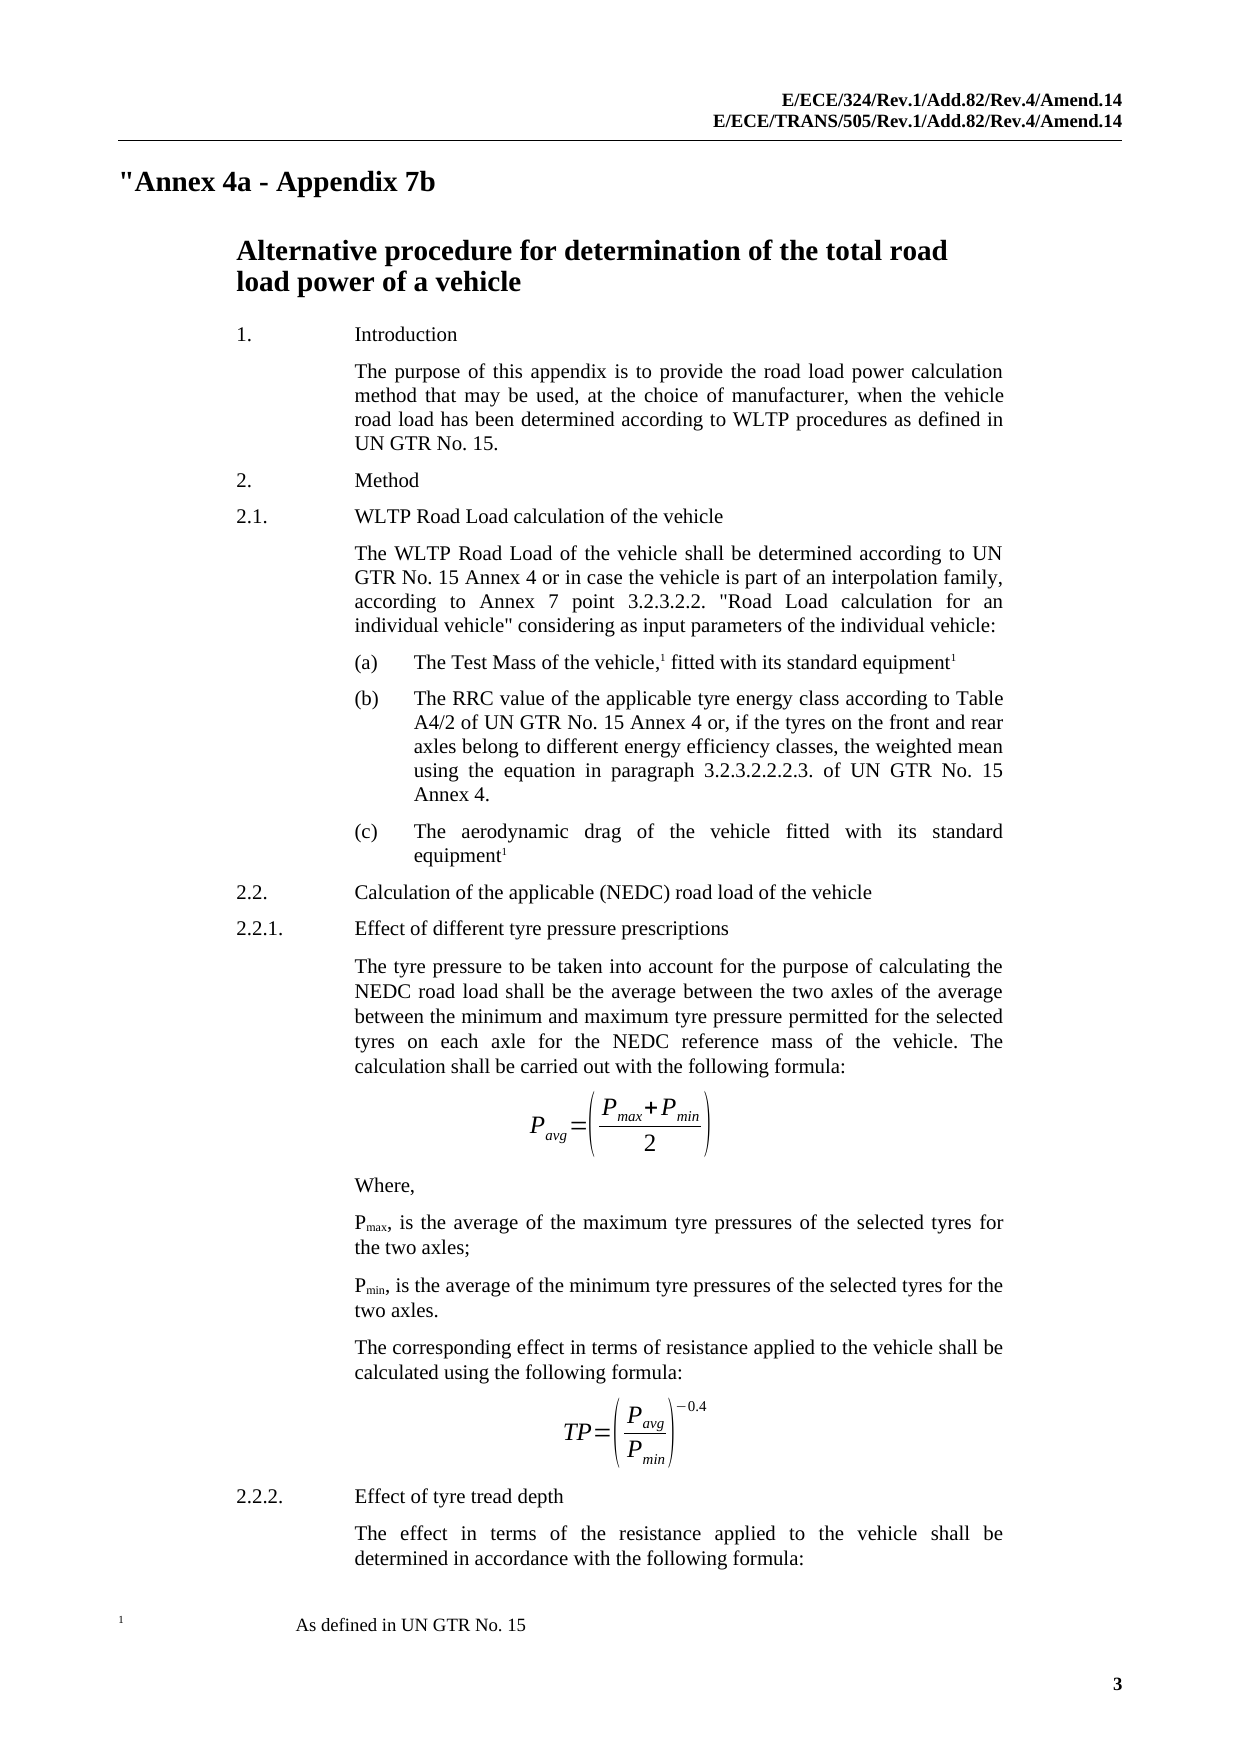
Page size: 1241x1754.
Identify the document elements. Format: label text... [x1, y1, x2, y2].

text 2.2.1. Effect of different tyre pressure prescriptions [236, 916, 1004, 940]
text 2.1. WLTP Road Load calculation of the vehicle [236, 504, 1004, 528]
text 1. Introduction [236, 322, 1004, 346]
text 2.2.2. Effect of tyre tread depth [236, 1483, 1004, 1508]
text 2. Method [236, 468, 1004, 492]
text The purpose of this appendix is to provide the road load power calculation method that may be used, at the choice of manufacturer, when the vehicle road load has been determined according to WLTP procedures as defined in UN GTR No. 15. [354, 359, 1004, 455]
text The effect in terms of the resistance applied to the vehicle shall be determined in accordance with the following formula: [354, 1520, 1004, 1570]
text Alternative procedure for determination of the total road load power of a vehicle [118, 235, 1004, 297]
text The corresponding effect in terms of resistance applied to the vehicle shall be calculated using the following formula: [354, 1334, 1004, 1384]
text Pmax, is the average of the maximum tyre pressures of the selected tyres for the two axles; [354, 1209, 1004, 1259]
text Where, [354, 1172, 1004, 1197]
text The WLTP Road Load of the vehicle shall be determined according to UN GTR No. 15 Annex 4 or in case the vehicle is part of an interpolation family, according to Annex 7 point 3.2.3.2.2. "Road Load calculation for an individual vehicle" considering as input parameters of the individual vehicle: [354, 541, 1004, 637]
text (b) The RRC value of the applicable tyre energy class according to Table A4/2 of UN GTR No. 15 Annex 4 or, if the tyres on the front and rear axles belong to different energy efficiency classes, the weighted mean using the equation in paragraph 3.2.3.2.2.2.3. of UN GTR No. 15 Annex 4. [354, 686, 1004, 806]
text The tyre pressure to be taken into account for the purpose of calculating the NEDC road load shall be the average between the two axles of the average between the minimum and maximum tyre pressure permitted for the selected tyres on each axle for the NEDC reference mass of the vehicle. The calculation shall be carried out with the following formula: [354, 953, 1004, 1078]
text Pmin, is the average of the minimum tyre pressures of the selected tyres for the two axles. [354, 1272, 1004, 1322]
text (c) The aerodynamic drag of the vehicle fitted with its standard equipment1 [354, 819, 1004, 867]
text "Annex 4a - Appendix 7b [118, 166, 1004, 197]
text (a) The Test Mass of the vehicle, fitted with its standard equipment1 [354, 649, 1004, 674]
text 2.2. Calculation of the applicable (NEDC) road load of the vehicle [236, 879, 1122, 904]
